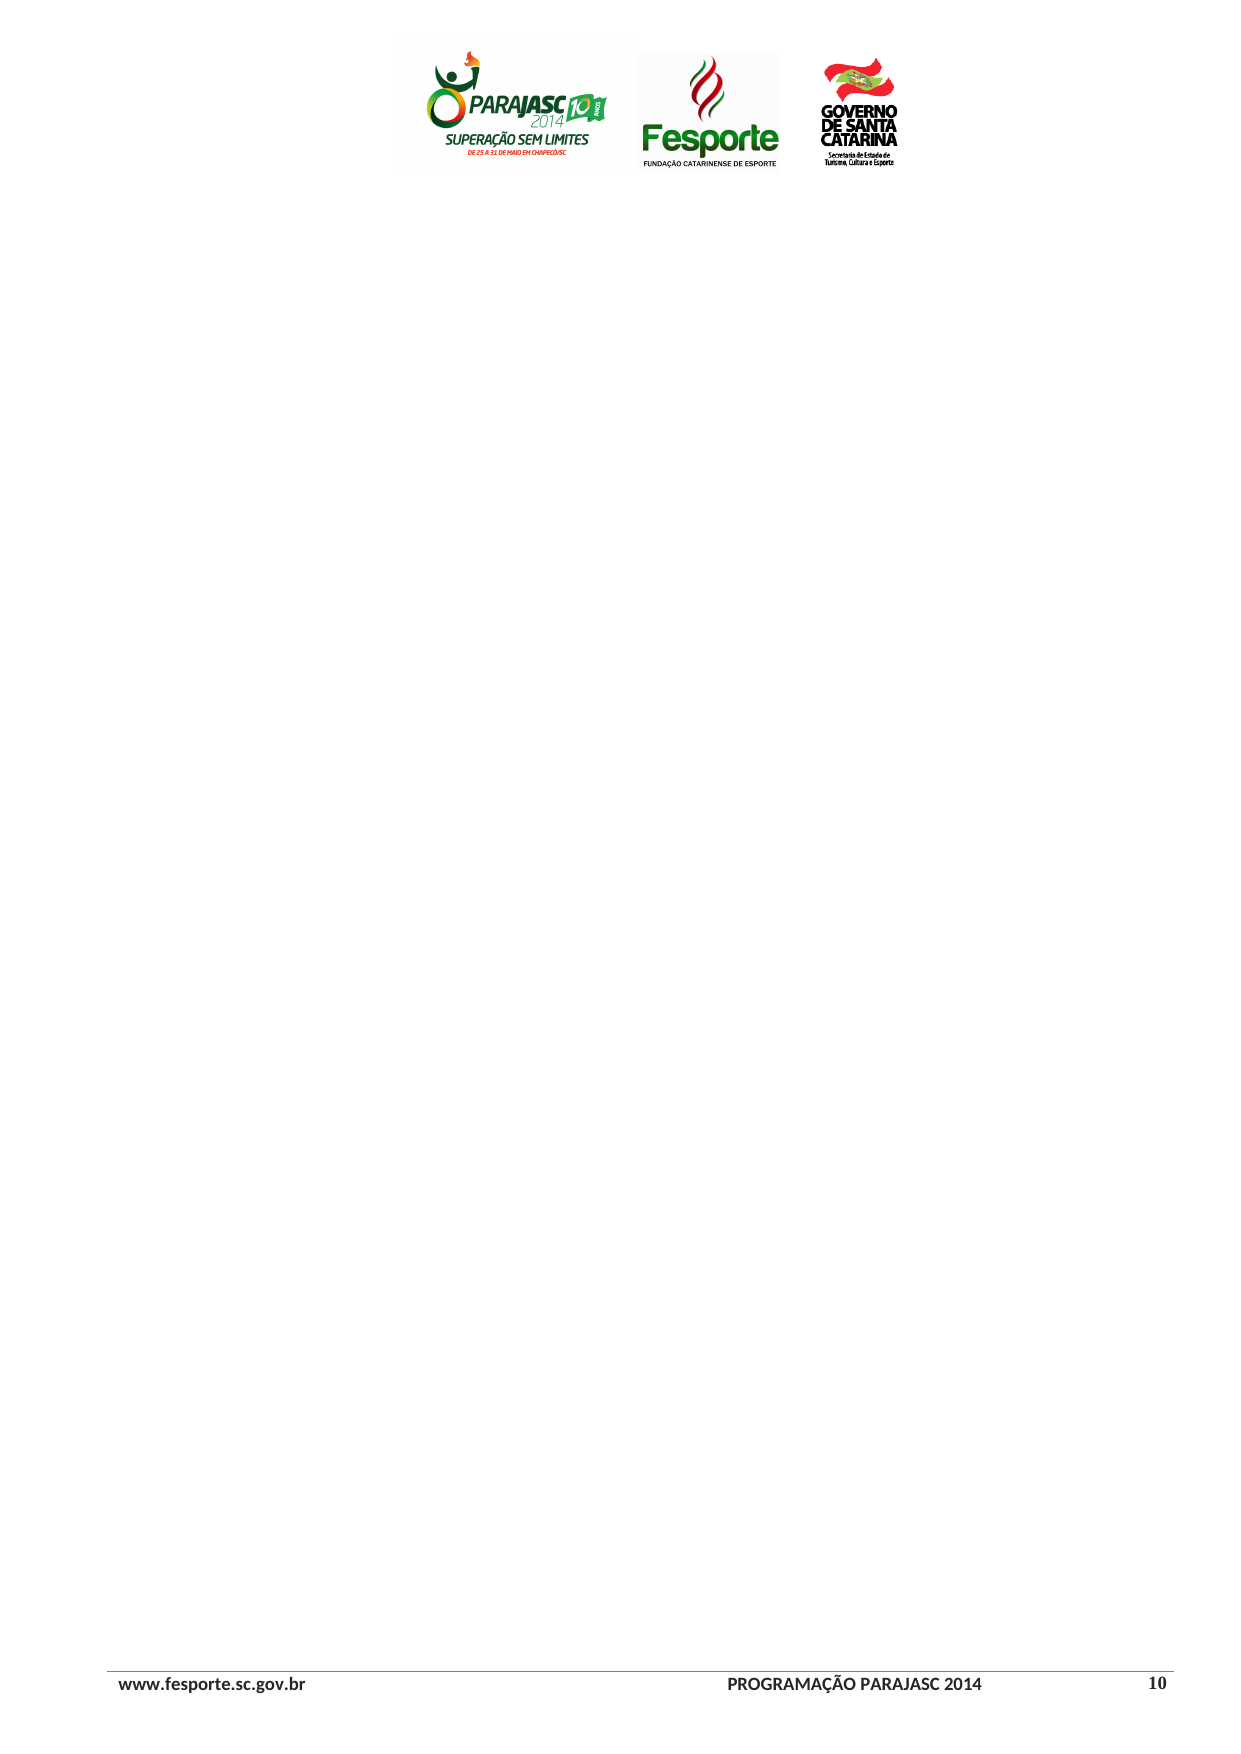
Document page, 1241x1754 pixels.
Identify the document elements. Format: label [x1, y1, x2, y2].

picture [394, 37, 638, 173]
